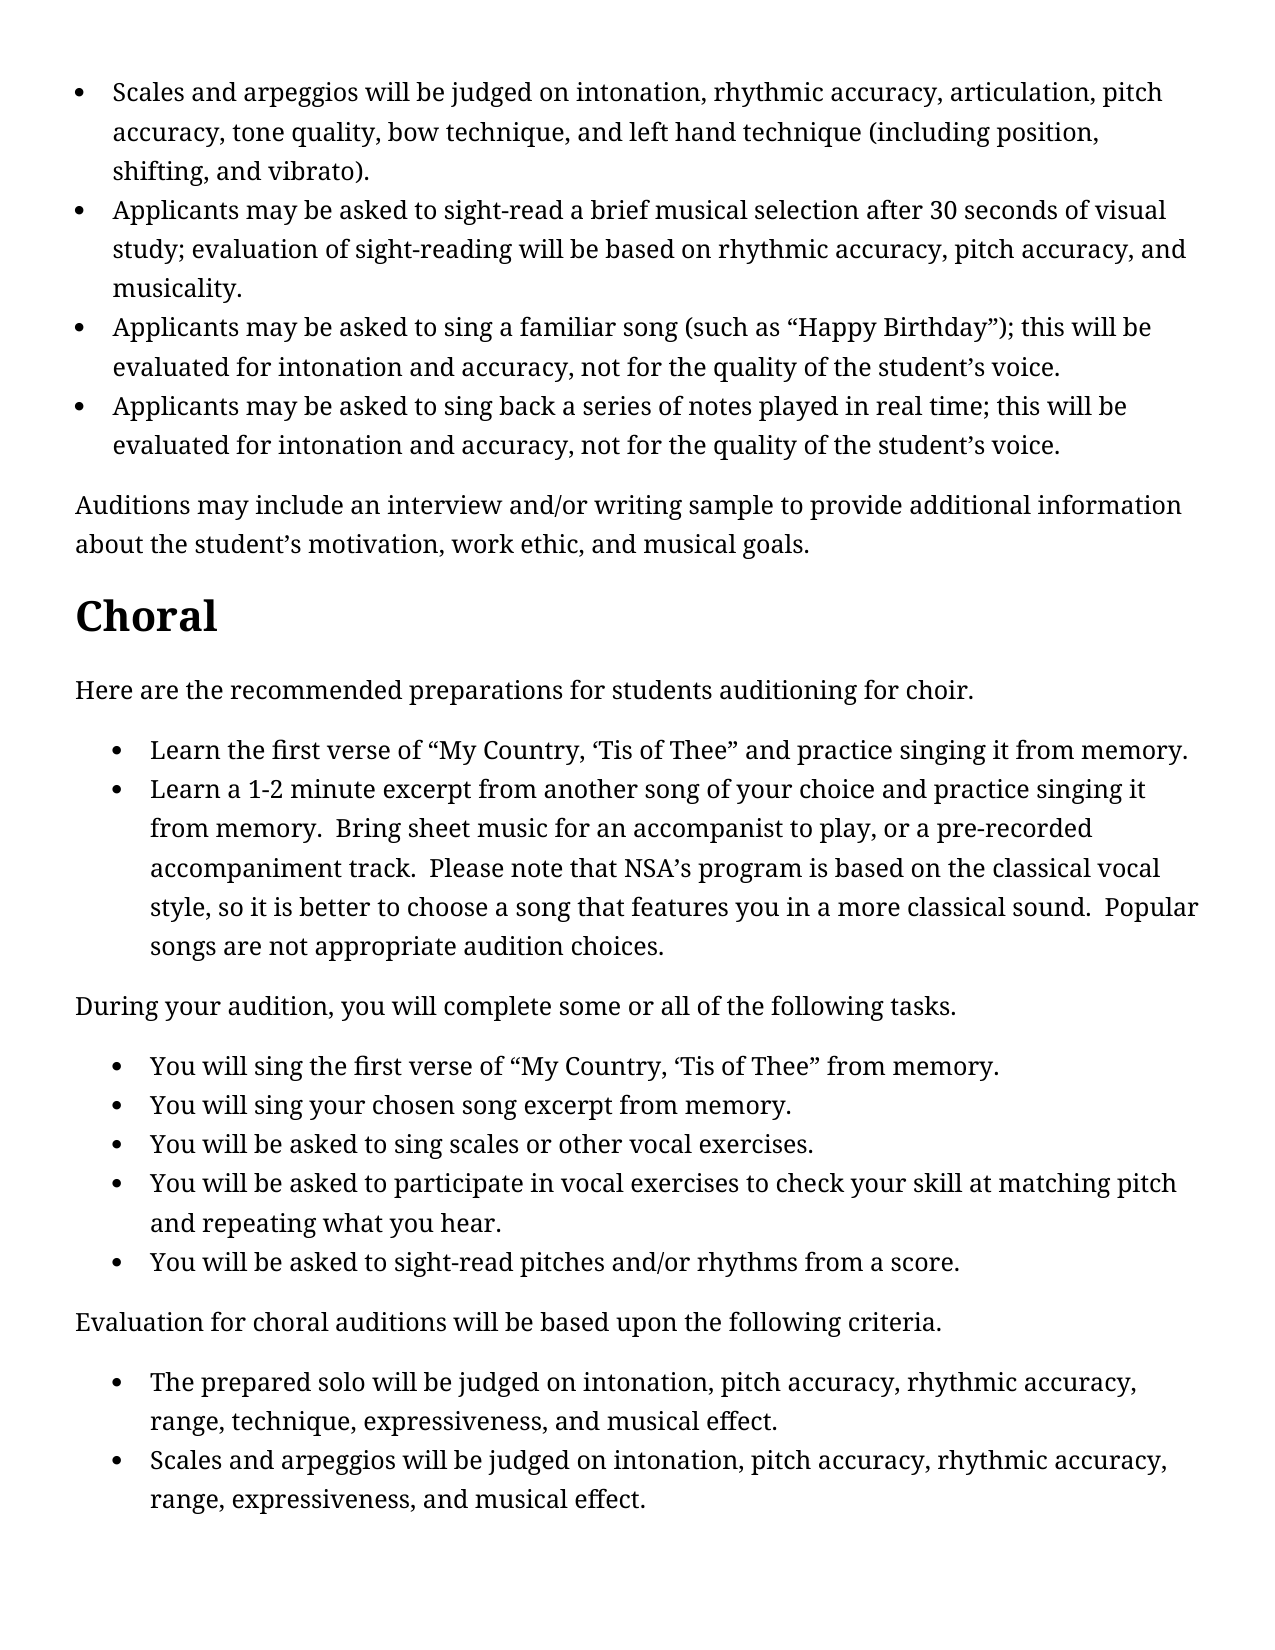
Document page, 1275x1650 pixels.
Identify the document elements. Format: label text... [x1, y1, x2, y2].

list You will sing your chosen song excerpt from memory. [112, 1088, 1200, 1122]
list The prepared solo will be judged on intonation, pitch accuracy, rhythmic accuracy, range, technique, expressiveness, and musical effect. [112, 1364, 1200, 1438]
text Choral [75, 587, 1200, 643]
list You will be asked to sight-read pitches and/or rhythms from a score. [112, 1244, 1200, 1278]
list Learn a 1-2 minute excerpt from another song of your choice and practice singing it from memory. Bring sheet music for an accompanist to play, or a pre-recorded accompaniment track. Please note that NSA’s program is based on the classical vocal style, so it is better to choose a song that features you in a more classical sound. Popular songs are not appropriate audition choices. [112, 772, 1200, 963]
list Applicants may be asked to sing a familiar song (such as “Happy Birthday”); this will be evaluated for intonation and accuracy, not for the quality of the student’s voice. [75, 310, 1200, 383]
list Applicants may be asked to sing back a series of notes played in real time; this will be evaluated for intonation and accuracy, not for the quality of the student’s voice. [75, 388, 1200, 462]
list You will be asked to sing scales or other vocal exercises. [112, 1127, 1200, 1161]
text Auditions may include an interview and/or writing sample to provide additional information about the student’s motivation, work ethic, and musical goals. [75, 487, 1200, 561]
text Evaluation for choral auditions will be based upon the following criteria. [75, 1304, 1200, 1338]
list You will sing the first verse of “My Country, ‘Tis of Thee” from memory. [112, 1048, 1200, 1083]
text During your audition, you will complete some or all of the following tasks. [75, 988, 1200, 1023]
text Here are the recommended preparations for students auditioning for choir. [75, 673, 1200, 707]
list Scales and arpeggios will be judged on intonation, rhythmic accuracy, articulation, pitch accuracy, tone quality, bow technique, and left hand technique (including position, shifting, and vibrato). [75, 75, 1200, 187]
list Applicants may be asked to sight-read a brief musical selection after 30 seconds of visual study; evaluation of sight-reading will be based on rhythmic accuracy, pitch accuracy, and musicality. [75, 192, 1200, 305]
list You will be asked to participate in vocal exercises to check your skill at matching pitch and repeating what you hear. [112, 1166, 1200, 1239]
list Learn the first verse of “My Country, ‘Tis of Thee” and practice singing it from memory. [112, 733, 1200, 767]
list Scales and arpeggios will be judged on intonation, pitch accuracy, rhythmic accuracy, range, expressiveness, and musical effect. [112, 1443, 1200, 1516]
